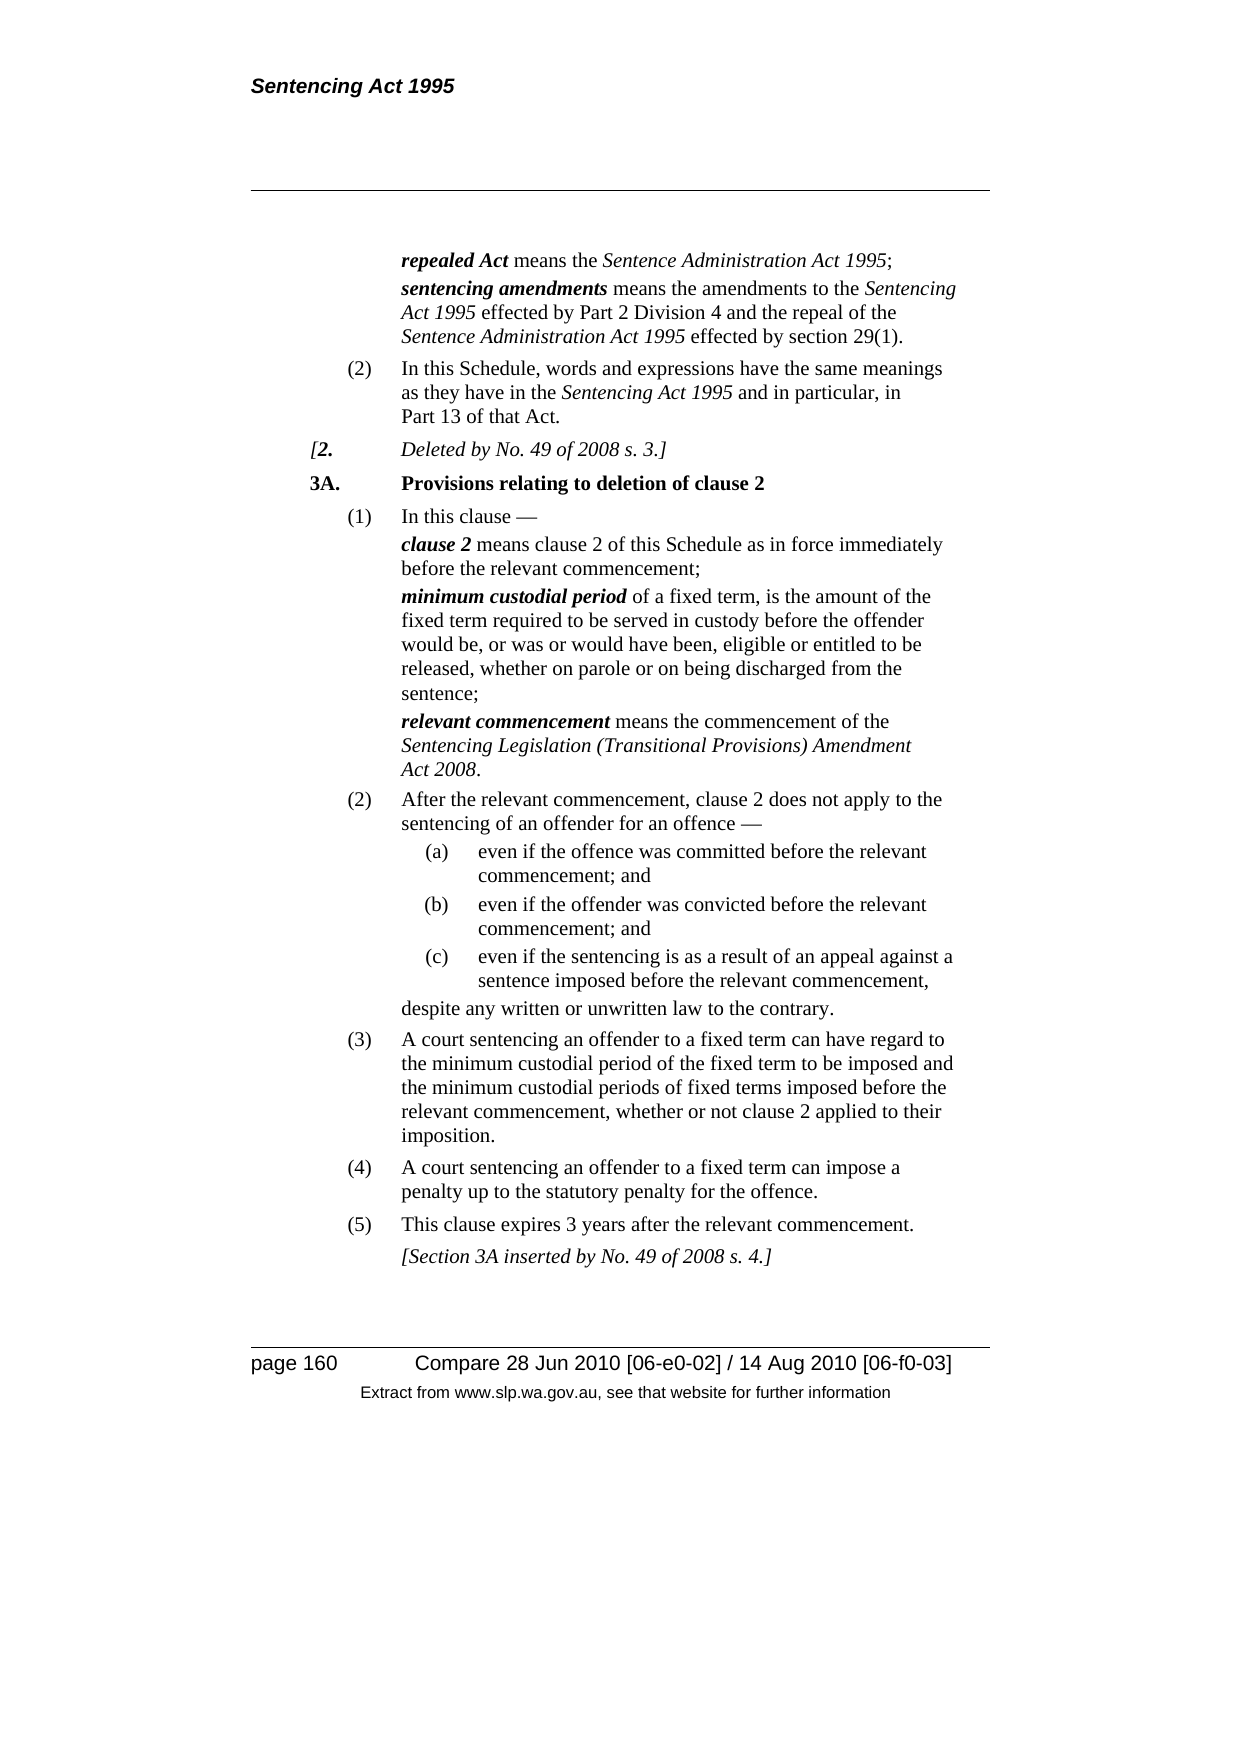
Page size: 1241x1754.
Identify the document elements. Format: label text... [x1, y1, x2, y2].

text clause 2 means clause 2 of this Schedule as in force immediately before the relevant commencement; [369, 532, 960, 580]
text repealed Act means the Sentence Administration Act 1995; [369, 247, 960, 272]
text (1) In this clause — [312, 504, 960, 528]
text [Section 3A inserted by No. 49 of 2008 s. 4.] [309, 1244, 960, 1268]
text sentencing amendments means the amendments to the Sentencing Act 1995 effected by Part 2 Division 4 and the repeal of the Sentence Administration Act 1995 effected by section 29(1). [369, 276, 960, 348]
text [2. Deleted by No. 49 of 2008 s. 3.] [309, 437, 960, 461]
text (a) even if the offence was committed before the relevant commencement; and [389, 839, 960, 887]
text (3) A court sentencing an offender to a fixed term can have regard to the minimum custodial period of the fixed term to be imposed and the minimum custodial periods of fixed terms imposed before the relevant commencement, whether or not clause 2 applied to their imposition. [312, 1027, 960, 1147]
text (4) A court sentencing an offender to a fixed term can impose a penalty up to the statutory penalty for the offence. [312, 1155, 960, 1203]
text minimum custodial period of a fixed term, is the amount of the fixed term required to be served in custody before the offender would be, or was or would have been, eligible or entitled to be released, whether on parole or on being discharged from the sentence; [369, 584, 960, 704]
text (2) After the relevant commencement, clause 2 does not apply to the sentencing of an offender for an offence — [312, 787, 960, 835]
text despite any written or unwritten law to the contrary. [312, 996, 960, 1020]
subtitle 3A. Provisions relating to deletion of clause 2 [309, 471, 960, 495]
text (5) This clause expires 3 years after the relevant commencement. [312, 1212, 960, 1236]
text (c) even if the sentencing is as a result of an appeal against a sentence imposed before the relevant commencement, [389, 944, 960, 992]
text (b) even if the offender was convicted before the relevant commencement; and [389, 892, 960, 940]
text (2) In this Schedule, words and expressions have the same meanings as they have in the Sentencing Act 1995 and in particular, in Part 13 of that Act. [312, 356, 960, 428]
text relevant commencement means the commencement of the Sentencing Legislation (Transitional Provisions) Amendment Act 2008. [369, 709, 960, 781]
